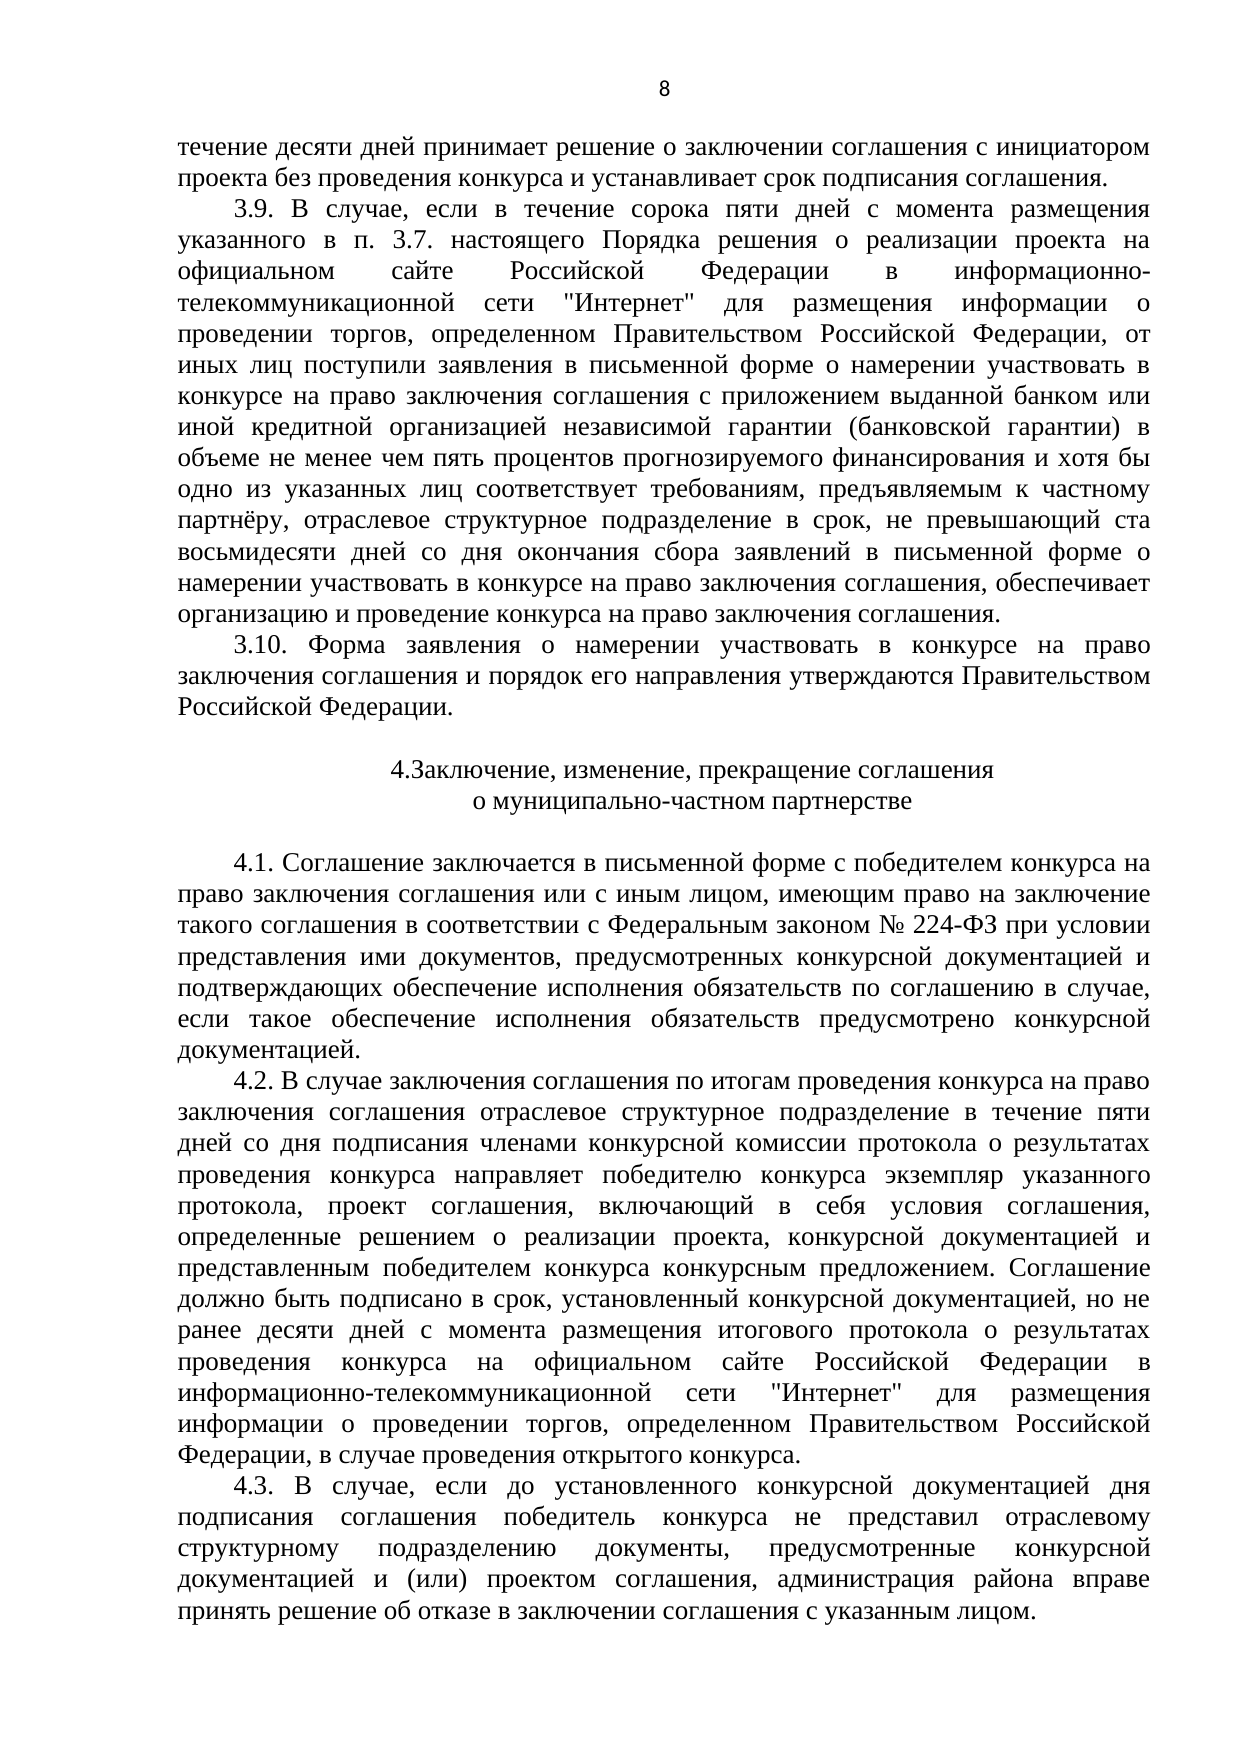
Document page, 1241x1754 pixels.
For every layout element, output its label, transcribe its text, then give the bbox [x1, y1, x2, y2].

text о муниципально-частном партнерстве [177, 784, 1152, 815]
text 3.10. Форма заявления о намерении участвовать в конкурсе на право заключения соглашения и порядок его направления утверждаются Правительством Российской Федерации. [177, 628, 1152, 722]
text 4.3. В случае, если до установленного конкурсной документацией дня подписания соглашения победитель конкурса не представил отраслевому структурному подразделению документы, предусмотренные конкурсной документацией и (или) проектом соглашения, администрация района вправе принять решение об отказе в заключении соглашения с указанным лицом. [177, 1469, 1152, 1625]
text 4.2. В случае заключения соглашения по итогам проведения конкурса на право заключения соглашения отраслевое структурное подразделение в течение пяти дней со дня подписания членами конкурсной комиссии протокола о результатах проведения конкурса направляет победителю конкурса экземпляр указанного протокола, проект соглашения, включающий в себя условия соглашения, определенные решением о реализации проекта, конкурсной документацией и представленным победителем конкурса конкурсным предложением. Соглашение должно быть подписано в срок, установленный конкурсной документацией, но не ранее десяти дней с момента размещения итогового протокола о результатах проведения конкурса на официальном сайте Российской Федерации в информационно-телекоммуникационной сети "Интернет" для размещения информации о проведении торгов, определенном Правительством Российской Федерации, в случае проведения открытого конкурса. [177, 1064, 1152, 1469]
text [177, 130, 1152, 192]
text 4.Заключение, изменение, прекращение соглашения [177, 753, 1152, 784]
text 4.1. Соглашение заключается в письменной форме с победителем конкурса на право заключения соглашения или с иным лицом, имеющим право на заключение такого соглашения в соответствии с Федеральным законом № 224-ФЗ при условии представления ими документов, предусмотренных конкурсной документацией и подтверждающих обеспечение исполнения обязательств по соглашению в случае, если такое обеспечение исполнения обязательств предусмотрено конкурсной документацией. [177, 846, 1152, 1064]
text 3.9. В случае, если в течение сорока пяти дней с момента размещения указанного в п. 3.7. настоящего Порядка решения о реализации проекта на официальном сайте Российской Федерации в информационно-телекоммуникационной сети "Интернет" для размещения информации о проведении торгов, определенном Правительством Российской Федерации, от иных лиц поступили заявления в письменной форме о намерении участвовать в конкурсе на право заключения соглашения с приложением выданной банком или иной кредитной организацией независимой гарантии (банковской гарантии) в объеме не менее чем пять процентов прогнозируемого финансирования и хотя бы одно из указанных лиц соответствует требованиям, предъявляемым к частному партнёру, отраслевое структурное подразделение в срок, не превышающий ста восьмидесяти дней со дня окончания сбора заявлений в письменной форме о намерении участвовать в конкурсе на право заключения соглашения, обеспечивает организацию и проведение конкурса на право заключения соглашения. [177, 192, 1152, 628]
